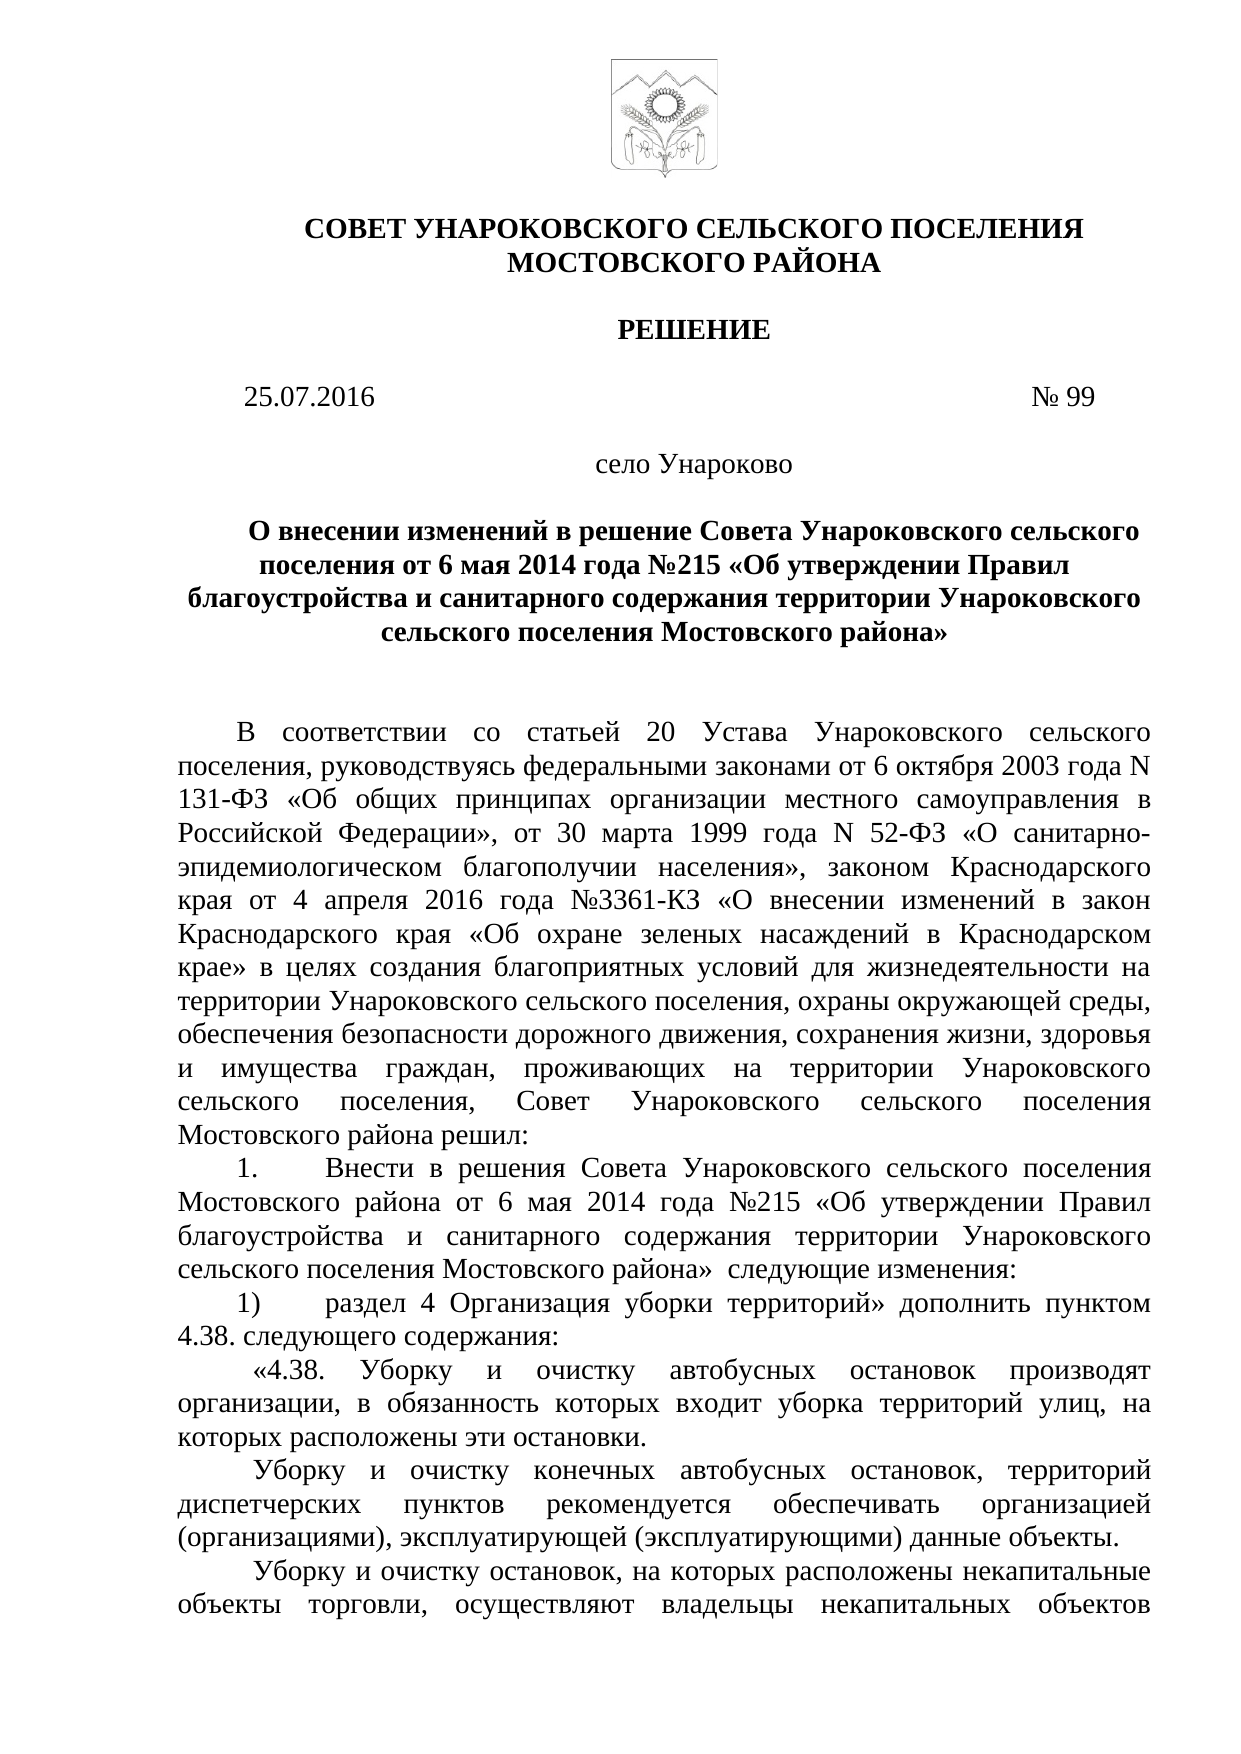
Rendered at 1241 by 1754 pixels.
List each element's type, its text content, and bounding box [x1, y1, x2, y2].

text МОСТОВСКОГО РАЙОНА [177, 245, 1152, 278]
text «4.38. Уборку и очистку автобусных остановок производят организации, в обязанность которых входит уборка территорий улиц, на которых расположены эти остановки. [177, 1352, 1152, 1452]
text О внесении изменений в решение Совета Унароковского сельского поселения от 6 мая 2014 года №215 «Об утверждении Правил благоустройства и санитарного содержания территории Унароковского сельского поселения Мостовского района» [177, 513, 1152, 647]
text село Унароково [177, 446, 1152, 480]
text РЕШЕНИЕ [177, 312, 1152, 346]
picture [611, 59, 718, 178]
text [177, 1553, 1152, 1620]
text 25.07.2016 № 99 [236, 379, 1152, 413]
text В соответствии со статьей 20 Устава Унароковского сельского поселения, руководствуясь федеральными законами от 6 октября 2003 года N 131-ФЗ «Об общих принципах организации местного самоуправления в Российской Федерации», от 30 марта 1999 года N 52-ФЗ «О санитарно-эпидемиологическом благополучии населения», законом Краснодарского края от 4 апреля 2016 года №3361-КЗ «О внесении изменений в закон Краснодарского края «Об охране зеленых насаждений в Краснодарском крае» в целях создания благоприятных условий для жизнедеятельности на территории Унароковского сельского поселения, охраны окружающей среды, обеспечения безопасности дорожного движения, сохранения жизни, здоровья и имущества граждан, проживающих на территории Унароковского сельского поселения, Совет Унароковского сельского поселения Мостовского района решил: [177, 714, 1152, 1151]
text Уборку и очистку конечных автобусных остановок, территорий диспетчерских пунктов рекомендуется обеспечивать организацией (организациями), эксплуатирующей (эксплуатирующими) данные объекты. [177, 1452, 1152, 1553]
text СОВЕТ УНАРОКОВСКОГО СЕЛЬСКОГО ПОСЕЛЕНИЯ [177, 211, 1152, 245]
list Внести в решения Совета Унароковского сельского поселения Мостовского района от 6 мая 2014 года №215 «Об утверждении Правил благоустройства и санитарного содержания территории Унароковского сельского поселения Мостовского района» следующие изменения: [177, 1151, 1152, 1285]
list раздел 4 Организация уборки территорий» дополнить пунктом 4.38. следующего содержания: [177, 1285, 1152, 1352]
